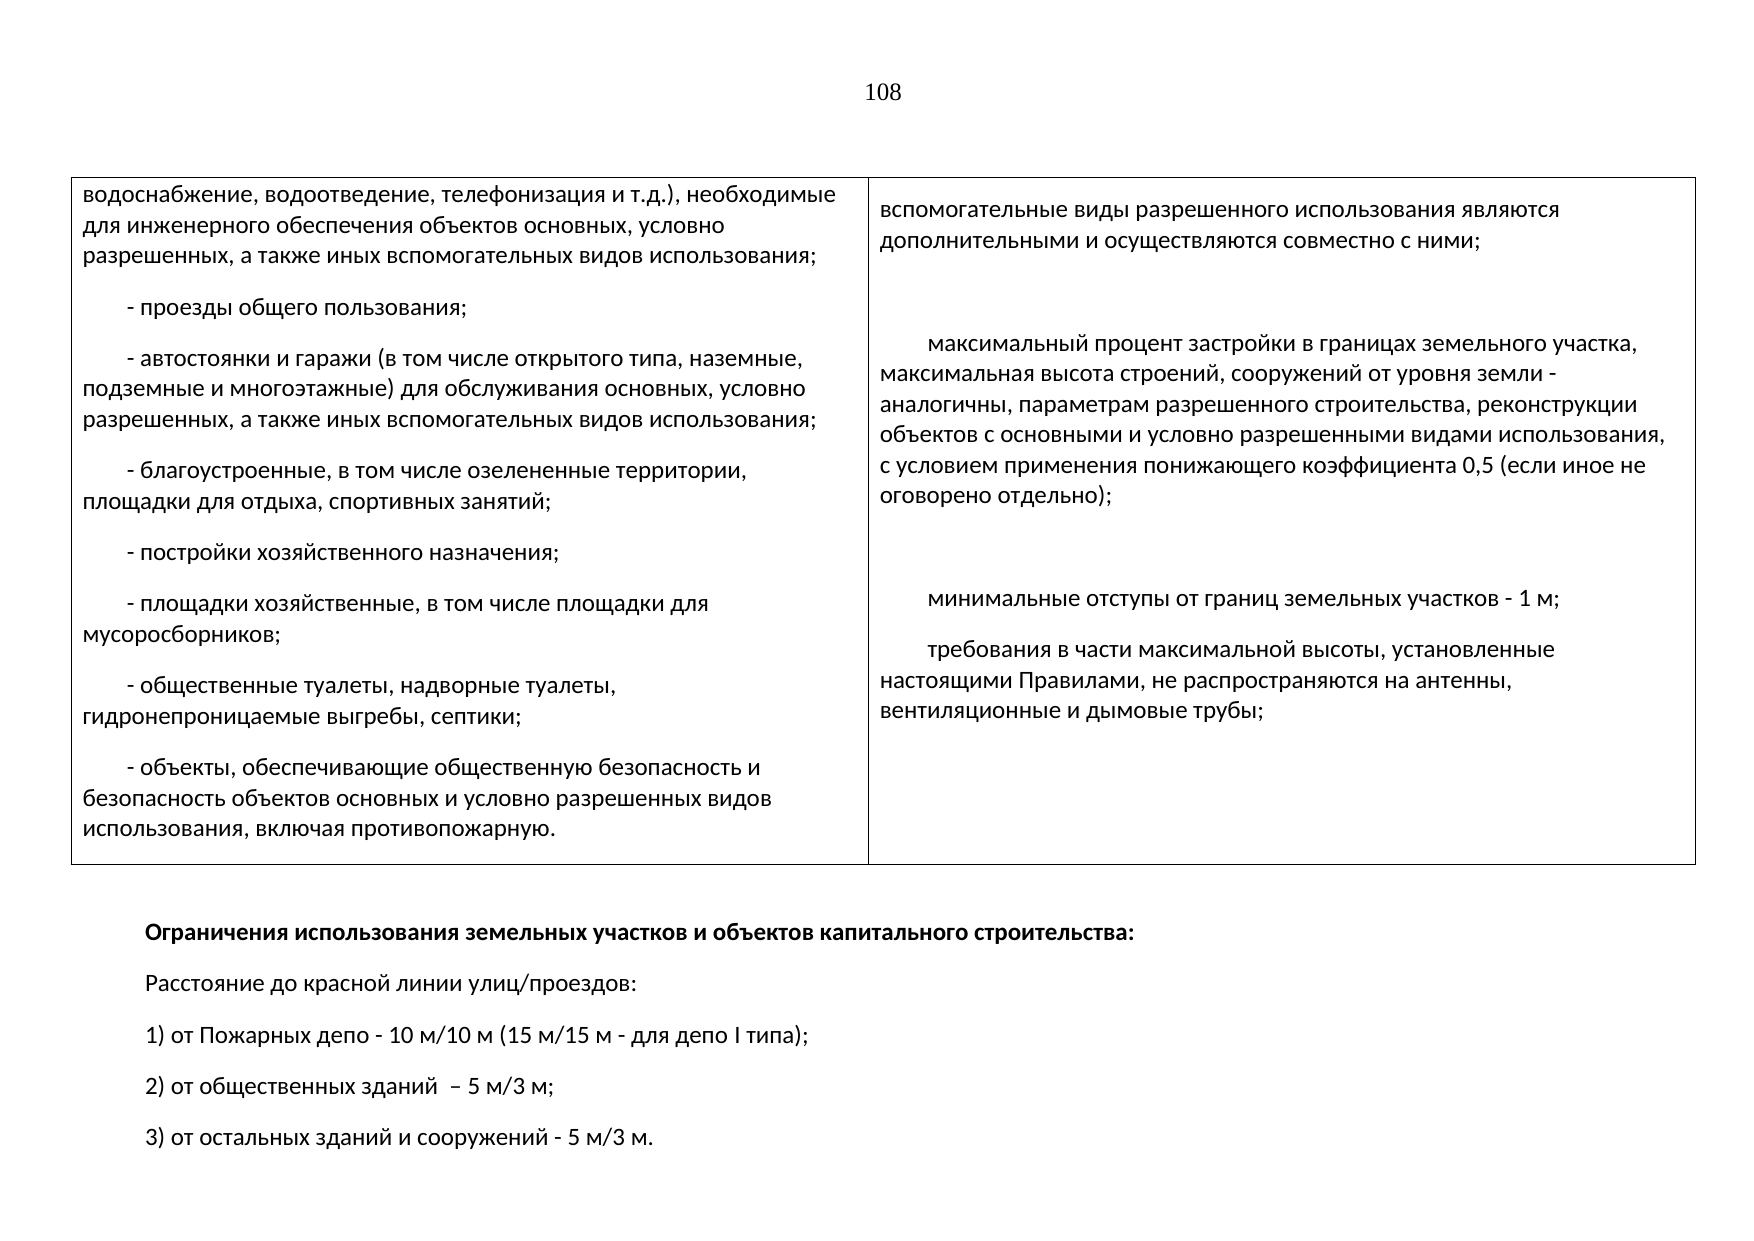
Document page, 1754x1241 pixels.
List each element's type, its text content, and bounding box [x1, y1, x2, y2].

text Ограничения использования земельных участков и объектов капитального строительства: [100, 916, 1606, 947]
text Расстояние до красной линии улиц/проездов: [100, 967, 1606, 998]
text 1) от Пожарных депо - 10 м/10 м (15 м/15 м - для депо I типа); [100, 1019, 1606, 1049]
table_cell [72, 178, 868, 864]
text 2) от общественных зданий – 5 м/3 м; [100, 1070, 1606, 1101]
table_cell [869, 178, 1695, 864]
text 3) от остальных зданий и сооружений - 5 м/3 м. [100, 1122, 1606, 1152]
